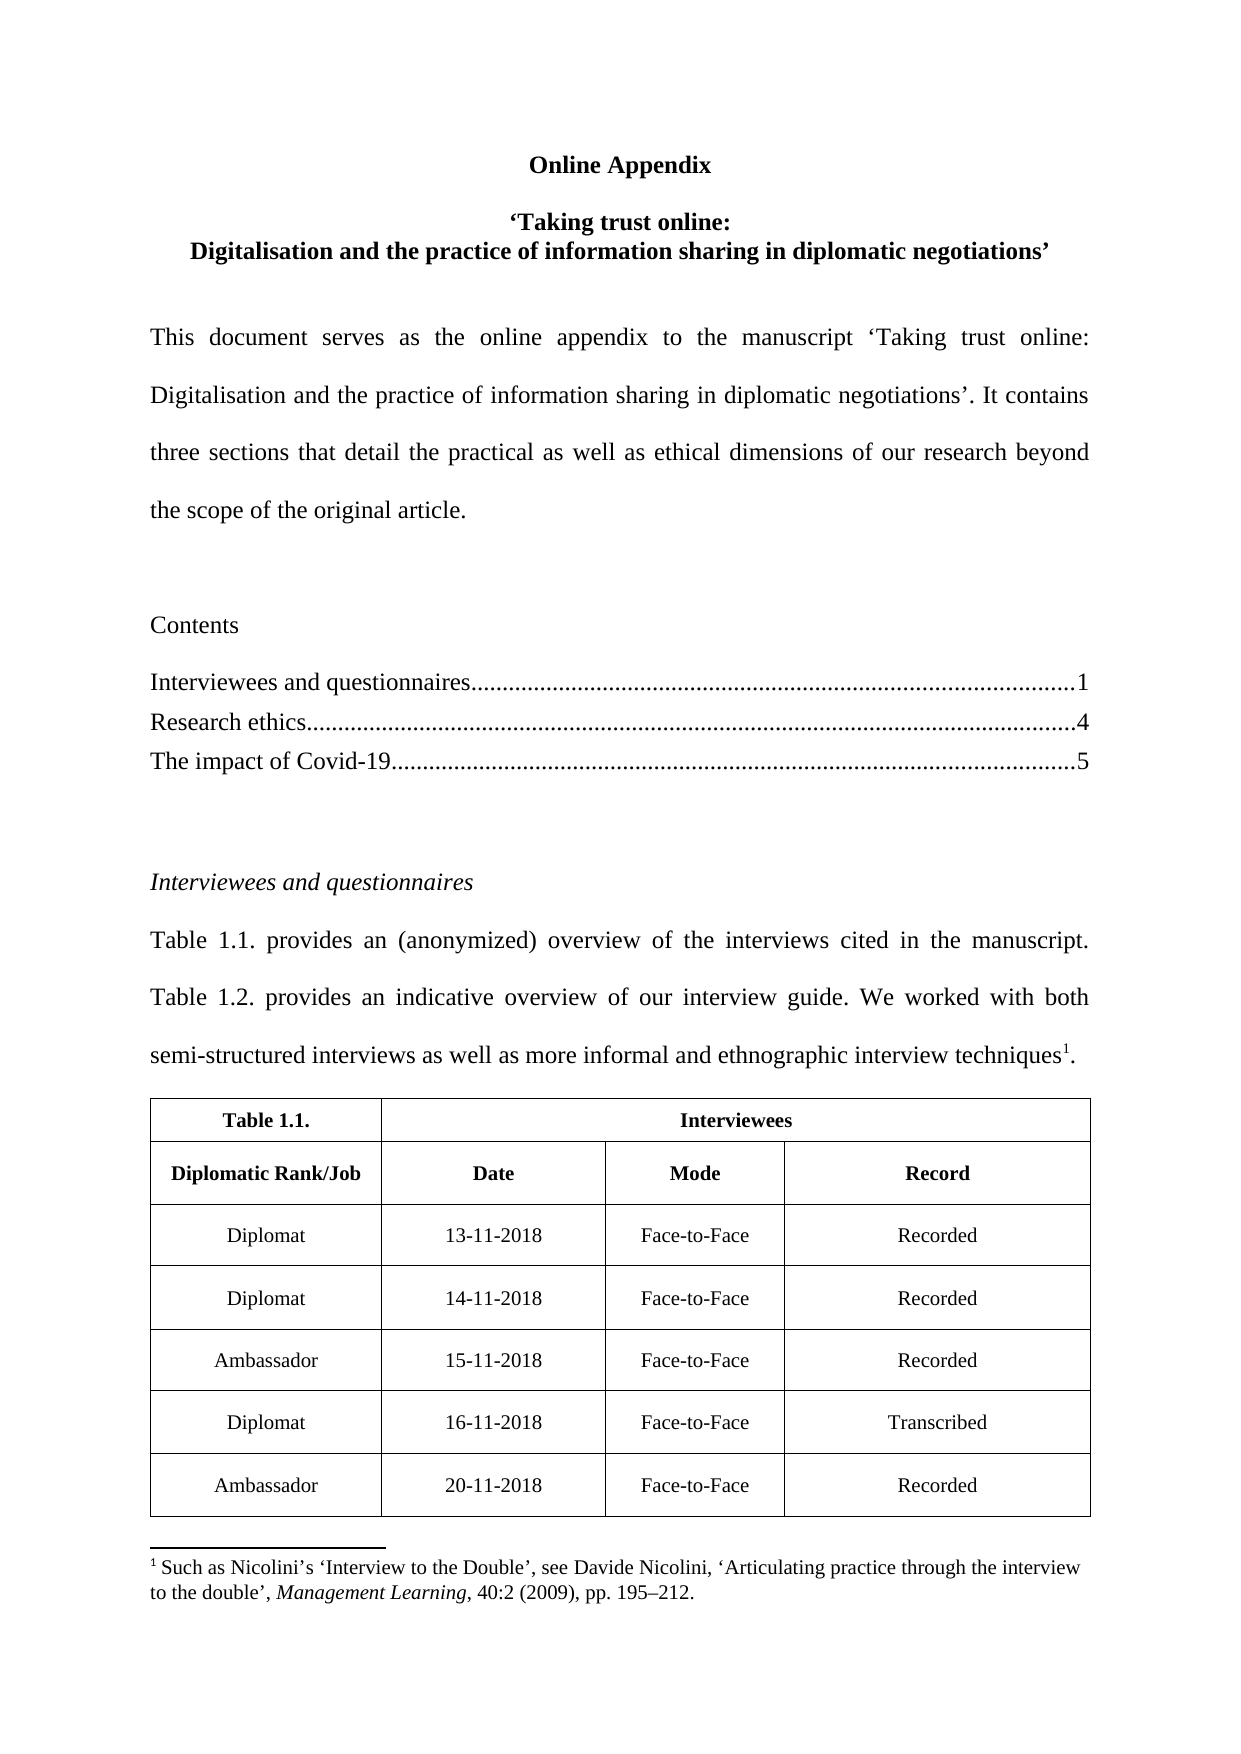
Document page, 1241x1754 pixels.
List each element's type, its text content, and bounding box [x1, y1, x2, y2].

table_cell Transcribed [785, 1391, 1090, 1453]
text This document serves as the online appendix to the manuscript ‘Taking trust online: Digitalisation and the practice of information sharing in diplomatic negotiations’. It contains three sections that detail the practical as well as ethical dimensions of our research beyond the scope of the original article. [150, 322, 1090, 524]
table_header Interviewees [382, 1099, 1090, 1141]
text Contents [150, 610, 1090, 639]
table_cell Face-to-Face [606, 1266, 784, 1329]
table_cell 15-11-2018 [382, 1330, 605, 1390]
table_cell Face-to-Face [606, 1391, 784, 1453]
table_cell 20-11-2018 [382, 1454, 605, 1516]
text Digitalisation and the practice of information sharing in diplomatic negotiations’ [150, 236, 1090, 265]
table_cell Face-to-Face [606, 1330, 784, 1390]
table_cell Diplomatic Rank/Job [151, 1142, 381, 1204]
table_cell 13-11-2018 [382, 1205, 605, 1265]
table_cell Recorded [785, 1330, 1090, 1390]
table_cell Recorded [785, 1266, 1090, 1329]
table_cell Record [785, 1142, 1090, 1204]
table_cell Diplomat [151, 1391, 381, 1453]
subtitle Interviewees and questionnaires [150, 867, 1090, 896]
table_cell Ambassador [151, 1454, 381, 1516]
table_cell 14-11-2018 [382, 1266, 605, 1329]
table_cell Recorded [785, 1205, 1090, 1265]
text Research ethics 4 [150, 707, 1090, 735]
table_cell 16-11-2018 [382, 1391, 605, 1453]
table_cell Face-to-Face [606, 1454, 784, 1516]
table_header Table 1.1. [151, 1099, 381, 1141]
text The impact of Covid-19 5 [150, 746, 1090, 774]
table_cell Diplomat [151, 1205, 381, 1265]
text Interviewees and questionnaires 1 [150, 667, 1090, 696]
text ‘Taking trust online: [150, 207, 1090, 236]
table_cell Face-to-Face [606, 1205, 784, 1265]
table_cell Ambassador [151, 1330, 381, 1390]
table_cell Diplomat [151, 1266, 381, 1329]
table_cell Mode [606, 1142, 784, 1204]
table_cell Date [382, 1142, 605, 1204]
table_cell Recorded [785, 1454, 1090, 1516]
text Table 1.1. provides an (anonymized) overview of the interviews cited in the manuscript. Table 1.2. provides an indicative overview of our interview guide. We worked with both semi-structured interviews as well as more informal and ethnographic interview techniques. [150, 925, 1090, 1069]
text Online Appendix [150, 150, 1090, 179]
